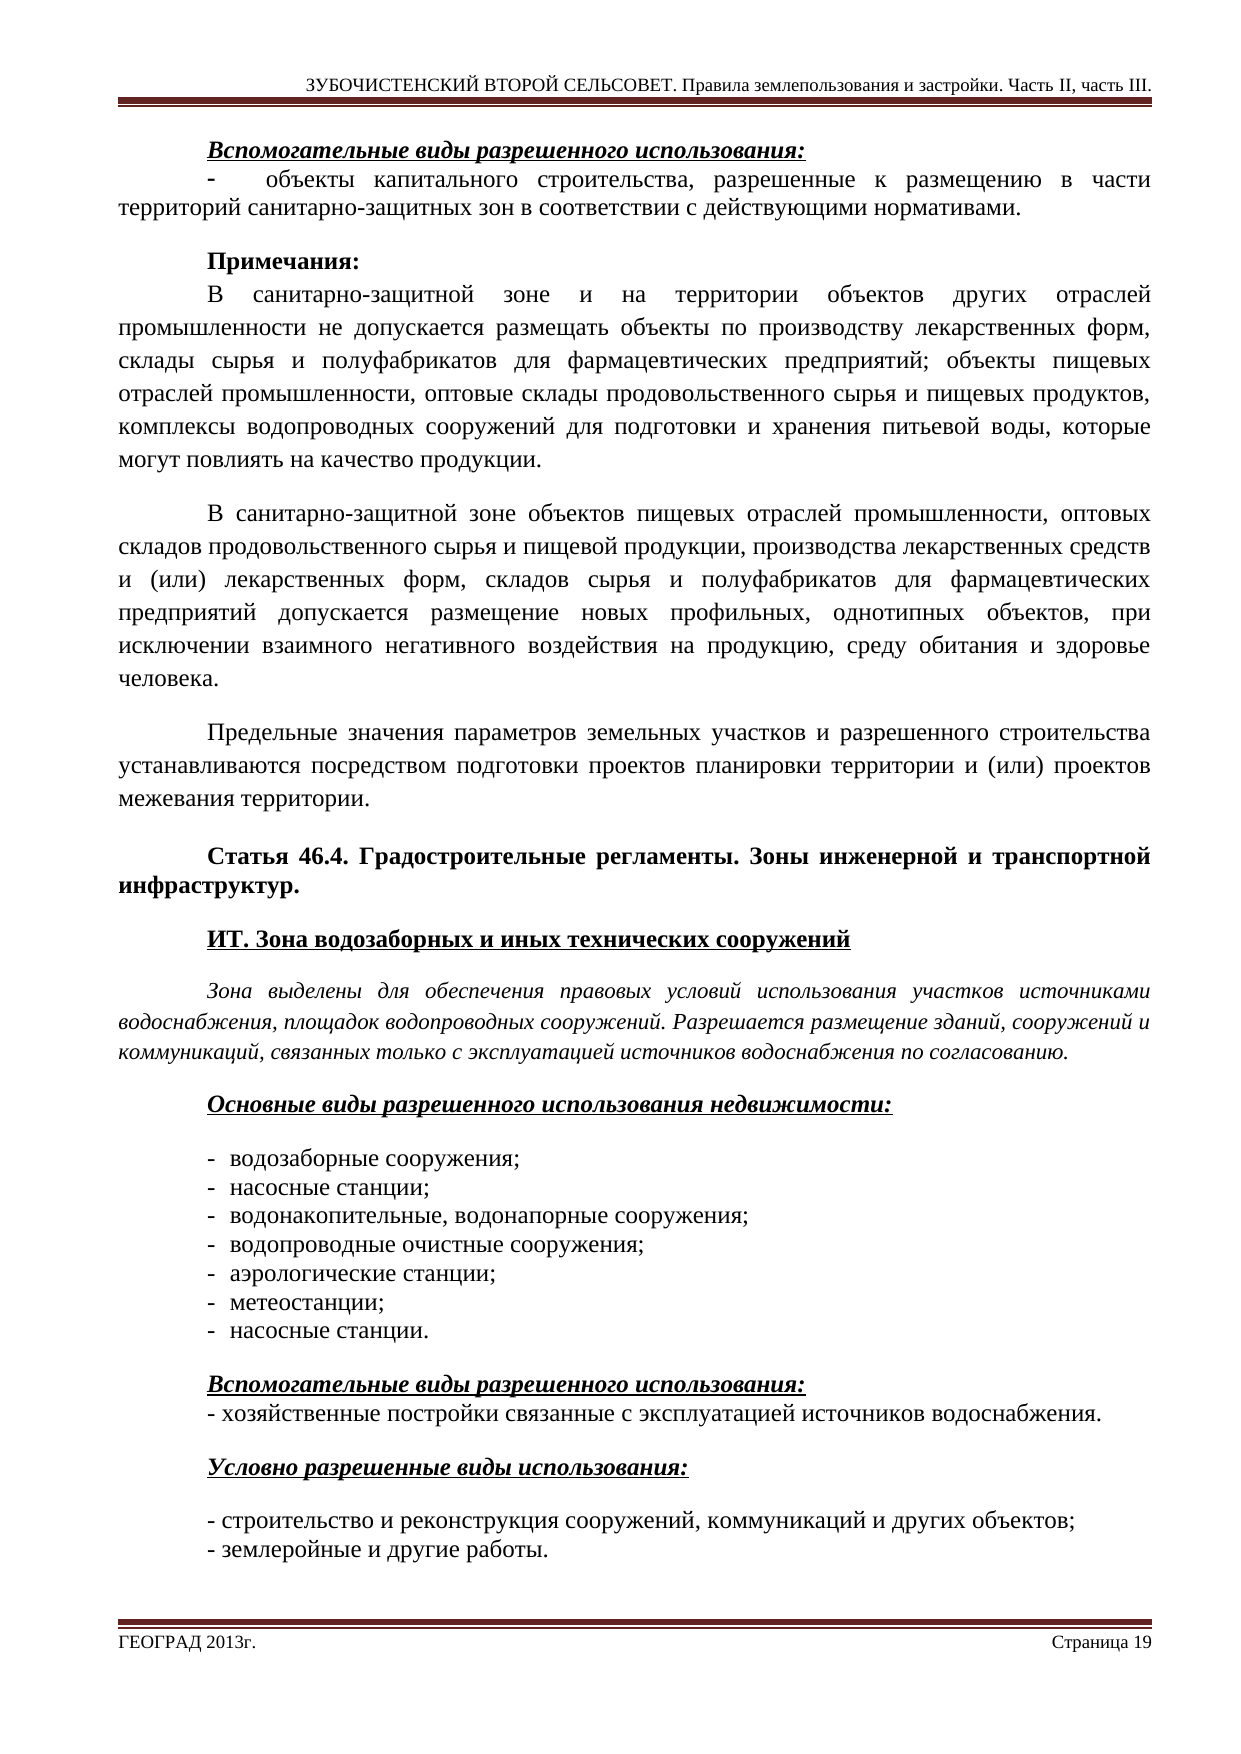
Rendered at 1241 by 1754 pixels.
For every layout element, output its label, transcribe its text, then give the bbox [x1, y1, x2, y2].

text Примечания: [118, 246, 1152, 275]
list водозаборные сооружения; [118, 1143, 1152, 1172]
text Вспомогательные виды разрешенного использования: [118, 135, 1152, 164]
list объекты капитального строительства, разрешенные к размещению в части территорий санитарно-защитных зон в соответствии с действующими нормативами. [118, 164, 1152, 221]
list насосные станции. [118, 1315, 1152, 1344]
text Зона выделены для обеспечения правовых условий использования участков источниками водоснабжения, площадок водопроводных сооружений. Разрешается размещение зданий, сооружений и коммуникаций, связанных только с эксплуатацией источников водоснабжения по согласованию. [118, 977, 1152, 1064]
text Основные виды разрешенного использования недвижимости: [118, 1089, 1152, 1118]
list - хозяйственные постройки связанные с эксплуатацией источников водоснабжения. [118, 1398, 1152, 1427]
text - землеройные и другие работы. [118, 1534, 1152, 1563]
text Предельные значения параметров земельных участков и разрешенного строительства устанавливаются посредством подготовки проектов планировки территории и (или) проектов межевания территории. [118, 717, 1152, 812]
list водонакопительные, водонапорные сооружения; [118, 1200, 1152, 1229]
text ИТ. Зона водозаборных и иных технических сооружений [118, 924, 1152, 952]
list аэрологические станции; [118, 1258, 1152, 1287]
text В санитарно-защитной зоне объектов пищевых отраслей промышленности, оптовых складов продовольственного сырья и пищевой продукции, производства лекарственных средств и (или) лекарственных форм, складов сырья и полуфабрикатов для фармацевтических предприятий допускается размещение новых профильных, однотипных объектов, при исключении взаимного негативного воздействия на продукцию, среду обитания и здоровье человека. [118, 498, 1152, 692]
subtitle Статья 46.4. Градостроительные регламенты. Зоны инженерной и транспортной инфраструктур. [118, 841, 1152, 899]
text - строительство и реконструкция сооружений, коммуникаций и других объектов; [118, 1506, 1152, 1534]
text В санитарно-защитной зоне и на территории объектов других отраслей промышленности не допускается размещать объекты по производству лекарственных форм, склады сырья и полуфабрикатов для фармацевтических предприятий; объекты пищевых отраслей промышленности, оптовые склады продовольственного сырья и пищевых продуктов, комплексы водопроводных сооружений для подготовки и хранения питьевой воды, которые могут повлиять на качество продукции. [118, 279, 1152, 473]
list насосные станции; [118, 1172, 1152, 1200]
list метеостанции; [118, 1287, 1152, 1315]
list Вспомогательные виды разрешенного использования: [118, 1369, 1152, 1398]
text Условно разрешенные виды использования: [118, 1452, 1152, 1480]
list водопроводные очистные сооружения; [118, 1229, 1152, 1258]
